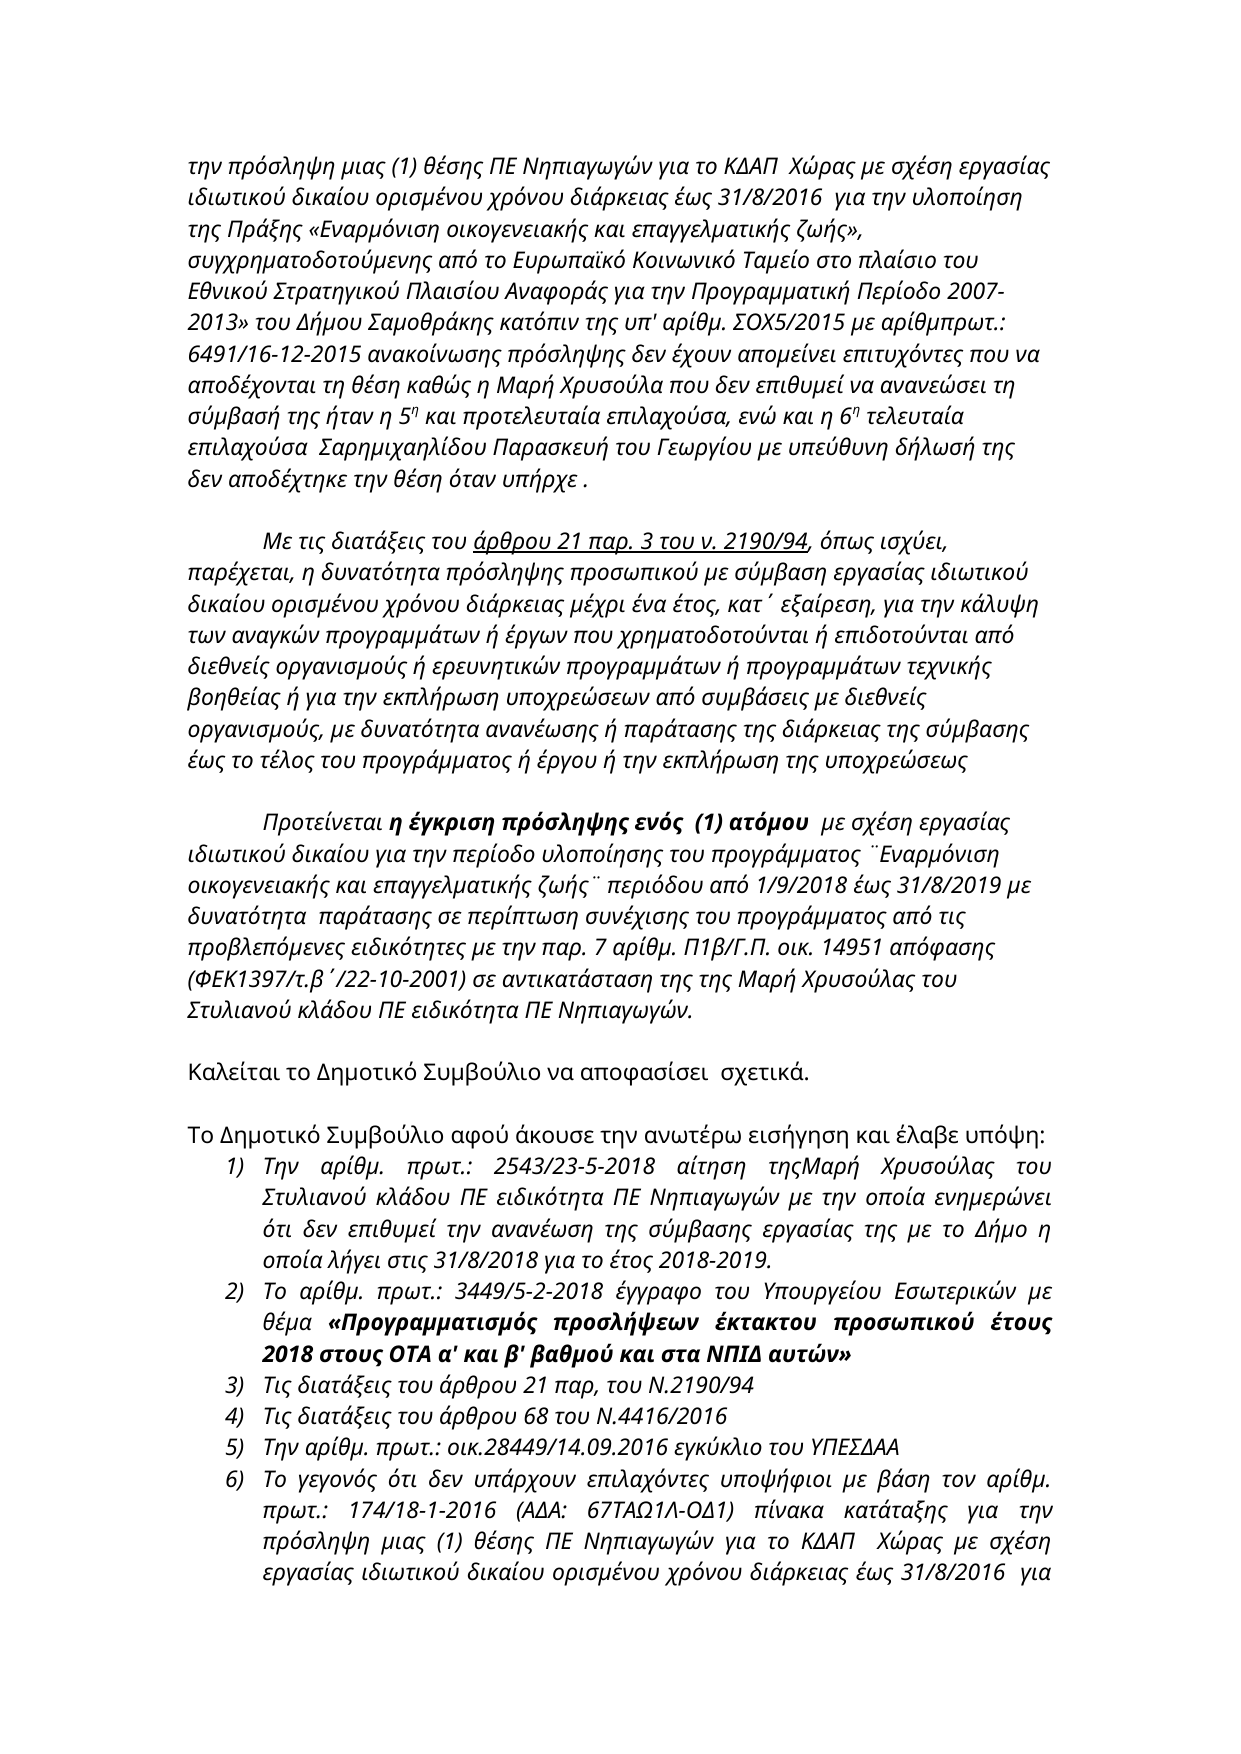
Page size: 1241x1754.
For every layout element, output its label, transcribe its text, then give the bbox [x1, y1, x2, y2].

text Καλείται το Δημοτικό Συμβούλιο να αποφασίσει σχετικά. [187, 1056, 1053, 1087]
list Τις διατάξεις του άρθρου 21 παρ, του Ν.2190/94 [225, 1369, 1053, 1400]
list Την αρίθμ. πρωτ.: οικ.28449/14.09.2016 εγκύκλιο του ΥΠΕΣΔΑΑ [225, 1431, 1053, 1462]
list Τις διατάξεις του άρθρου 68 του Ν.4416/2016 [225, 1400, 1053, 1431]
text Με τις διατάξεις του άρθρου 21 παρ. 3 του ν. 2190/94, όπως ισχύει, παρέχεται, η δυνατότητα πρόσληψης προσωπικού με σύμβαση εργασίας ιδιωτικού δικαίου ορισμένου χρόνου διάρκειας μέχρι ένα έτος, κατ΄ εξαίρεση, για την κάλυψη των αναγκών προγραμμάτων ή έργων που χρηματοδοτούνται ή επιδοτούνται από διεθνείς οργανισμούς ή ερευνητικών προγραμμάτων ή προγραμμάτων τεχνικής βοηθείας ή για την εκπλήρωση υποχρεώσεων από συμβάσεις με διεθνείς οργανισμούς, με δυνατότητα ανανέωσης ή παράτασης της διάρκειας της σύμβασης έως το τέλος του προγράμματος ή έργου ή την εκπλήρωση της υποχρεώσεως [187, 525, 1053, 775]
text Το Δημοτικό Συμβούλιο αφού άκουσε την ανωτέρω εισήγηση και έλαβε υπόψη: [187, 1119, 1053, 1150]
list Την αρίθμ. πρωτ.: 2543/23-5-2018 αίτηση τηςΜαρή Χρυσούλας του Στυλιανού κλάδου ΠΕ ειδικότητα ΠΕ Νηπιαγωγών με την οποία ενημερώνει ότι δεν επιθυμεί την ανανέωση της σύμβασης εργασίας της με το Δήμο η οποία λήγει στις 31/8/2018 για το έτος 2018-2019. [225, 1150, 1053, 1275]
list Το αρίθμ. πρωτ.: 3449/5-2-2018 έγγραφο του Υπουργείου Εσωτερικών με θέμα «Προγραμματισμός προσλήψεων έκτακτου προσωπικού έτους 2018 στους ΟΤΑ α' και β' βαθμού και στα ΝΠΙΔ αυτών» [225, 1275, 1053, 1369]
text την πρόσληψη μιας (1) θέσης ΠΕ Νηπιαγωγών για το ΚΔΑΠ Χώρας με σχέση εργασίας ιδιωτικού δικαίου ορισμένου χρόνου διάρκειας έως 31/8/2016 για την υλοποίηση της Πράξης «Εναρμόνιση οικογενειακής και επαγγελματικής ζωής», συγχρηματοδοτούμενης από το Ευρωπαϊκό Κοινωνικό Ταμείο στο πλαίσιο του Εθνικού Στρατηγικού Πλαισίου Αναφοράς για την Προγραμματική Περίοδο 2007-2013» του Δήμου Σαμοθράκης κατόπιν της υπ' αρίθμ. ΣΟΧ5/2015 με αρίθμπρωτ.: 6491/16-12-2015 ανακοίνωσης πρόσληψης δεν έχουν απομείνει επιτυχόντες που να αποδέχονται τη θέση καθώς η Μαρή Χρυσούλα που δεν επιθυμεί να ανανεώσει τη σύμβασή της ήταν η 5η και προτελευταία επιλαχούσα, ενώ και η 6η τελευταία επιλαχούσα Σαρημιχαηλίδου Παρασκευή του Γεωργίου με υπεύθυνη δήλωσή της δεν αποδέχτηκε την θέση όταν υπήρχε . [187, 150, 1053, 494]
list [225, 1462, 1053, 1587]
text Προτείνεται η έγκριση πρόσληψης ενός (1) ατόμου με σχέση εργασίας ιδιωτικού δικαίου για την περίοδο υλοποίησης του προγράμματος ¨Εναρμόνιση οικογενειακής και επαγγελματικής ζωής¨ περιόδου από 1/9/2018 έως 31/8/2019 με δυνατότητα παράτασης σε περίπτωση συνέχισης του προγράμματος από τις προβλεπόμενες ειδικότητες με την παρ. 7 αρίθμ. Π1β/Γ.Π. οικ. 14951 απόφασης (ΦΕΚ1397/τ.β΄/22-10-2001) σε αντικατάσταση της της Μαρή Χρυσούλας του Στυλιανού κλάδου ΠΕ ειδικότητα ΠΕ Νηπιαγωγών. [187, 806, 1053, 1025]
